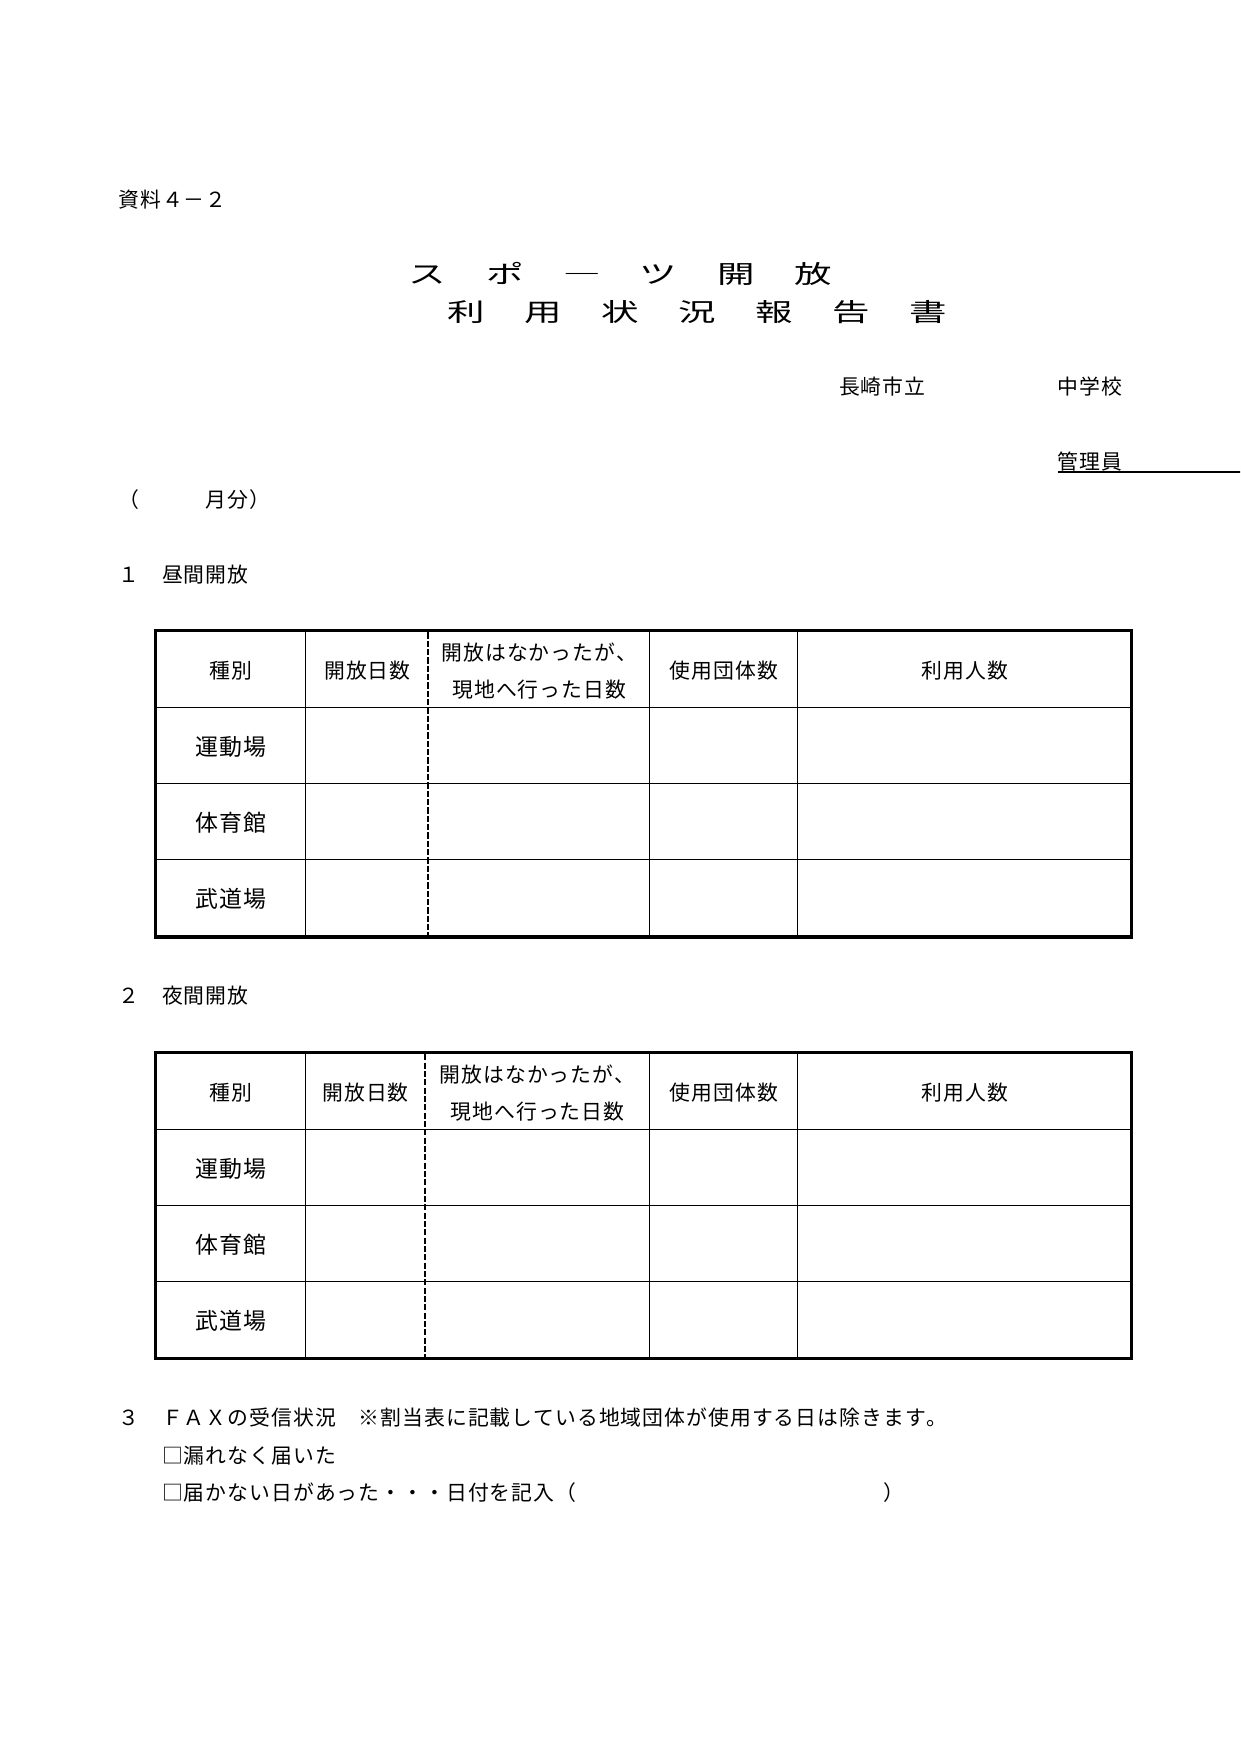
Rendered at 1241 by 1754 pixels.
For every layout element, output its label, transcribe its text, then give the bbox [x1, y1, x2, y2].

table_cell [798, 1282, 1130, 1357]
table_cell 武道場 [157, 1282, 305, 1357]
text 資料４－２ [118, 179, 1122, 217]
text ス ポ ― ツ 開 放 [118, 254, 1122, 292]
table_cell [428, 784, 649, 859]
table_header 開放日数 [306, 1054, 425, 1129]
table_header 利用人数 [798, 632, 1130, 707]
table_cell [306, 784, 428, 859]
text ３ ＦＡＸの受信状況 ※割当表に記載している地域団体が使用する日は除きます。 [118, 1398, 1122, 1435]
table_cell 体育館 [157, 784, 305, 859]
table_cell [650, 708, 797, 783]
table_cell [650, 860, 797, 935]
table_cell [650, 1282, 797, 1357]
table_cell [425, 1206, 649, 1281]
table_cell [798, 1130, 1130, 1205]
table_header 開放日数 [306, 632, 428, 707]
text 利 用 状 況 報 告 書 [118, 292, 1122, 329]
text 長崎市立 中学校 [118, 367, 1122, 404]
table_header 開放はなかったが、現地へ行った日数 [425, 1054, 649, 1129]
table_cell [428, 860, 649, 935]
table_cell 運動場 [157, 1130, 305, 1205]
table_cell [650, 784, 797, 859]
table_cell 武道場 [157, 860, 305, 935]
table_cell [306, 1130, 425, 1205]
table_header 使用団体数 [650, 1054, 797, 1129]
text ２ 夜間開放 [118, 976, 1122, 1013]
table_header 利用人数 [798, 1054, 1130, 1129]
table_cell [306, 860, 428, 935]
table_cell 運動場 [157, 708, 305, 783]
text □届かない日があった・・・日付を記入（ ） [118, 1473, 1122, 1510]
text （ 月分） [118, 479, 1122, 517]
table_cell [650, 1206, 797, 1281]
table_cell [798, 1206, 1130, 1281]
table_header 開放はなかったが、現地へ行った日数 [428, 632, 649, 707]
text □漏れなく届いた [118, 1435, 1122, 1473]
table_cell [306, 1282, 425, 1357]
table_cell [425, 1130, 649, 1205]
text 管理員 [118, 442, 1122, 479]
table_cell [798, 708, 1130, 783]
table_cell [798, 784, 1130, 859]
table_cell [306, 708, 428, 783]
text １ 昼間開放 [118, 554, 1122, 592]
table_header 種別 [157, 632, 305, 707]
table_cell [798, 860, 1130, 935]
table_cell [425, 1282, 649, 1357]
table_cell [306, 1206, 425, 1281]
table_cell [650, 1130, 797, 1205]
table_cell 体育館 [157, 1206, 305, 1281]
table_cell [428, 708, 649, 783]
table_header 使用団体数 [650, 632, 797, 707]
table_header 種別 [157, 1054, 305, 1129]
